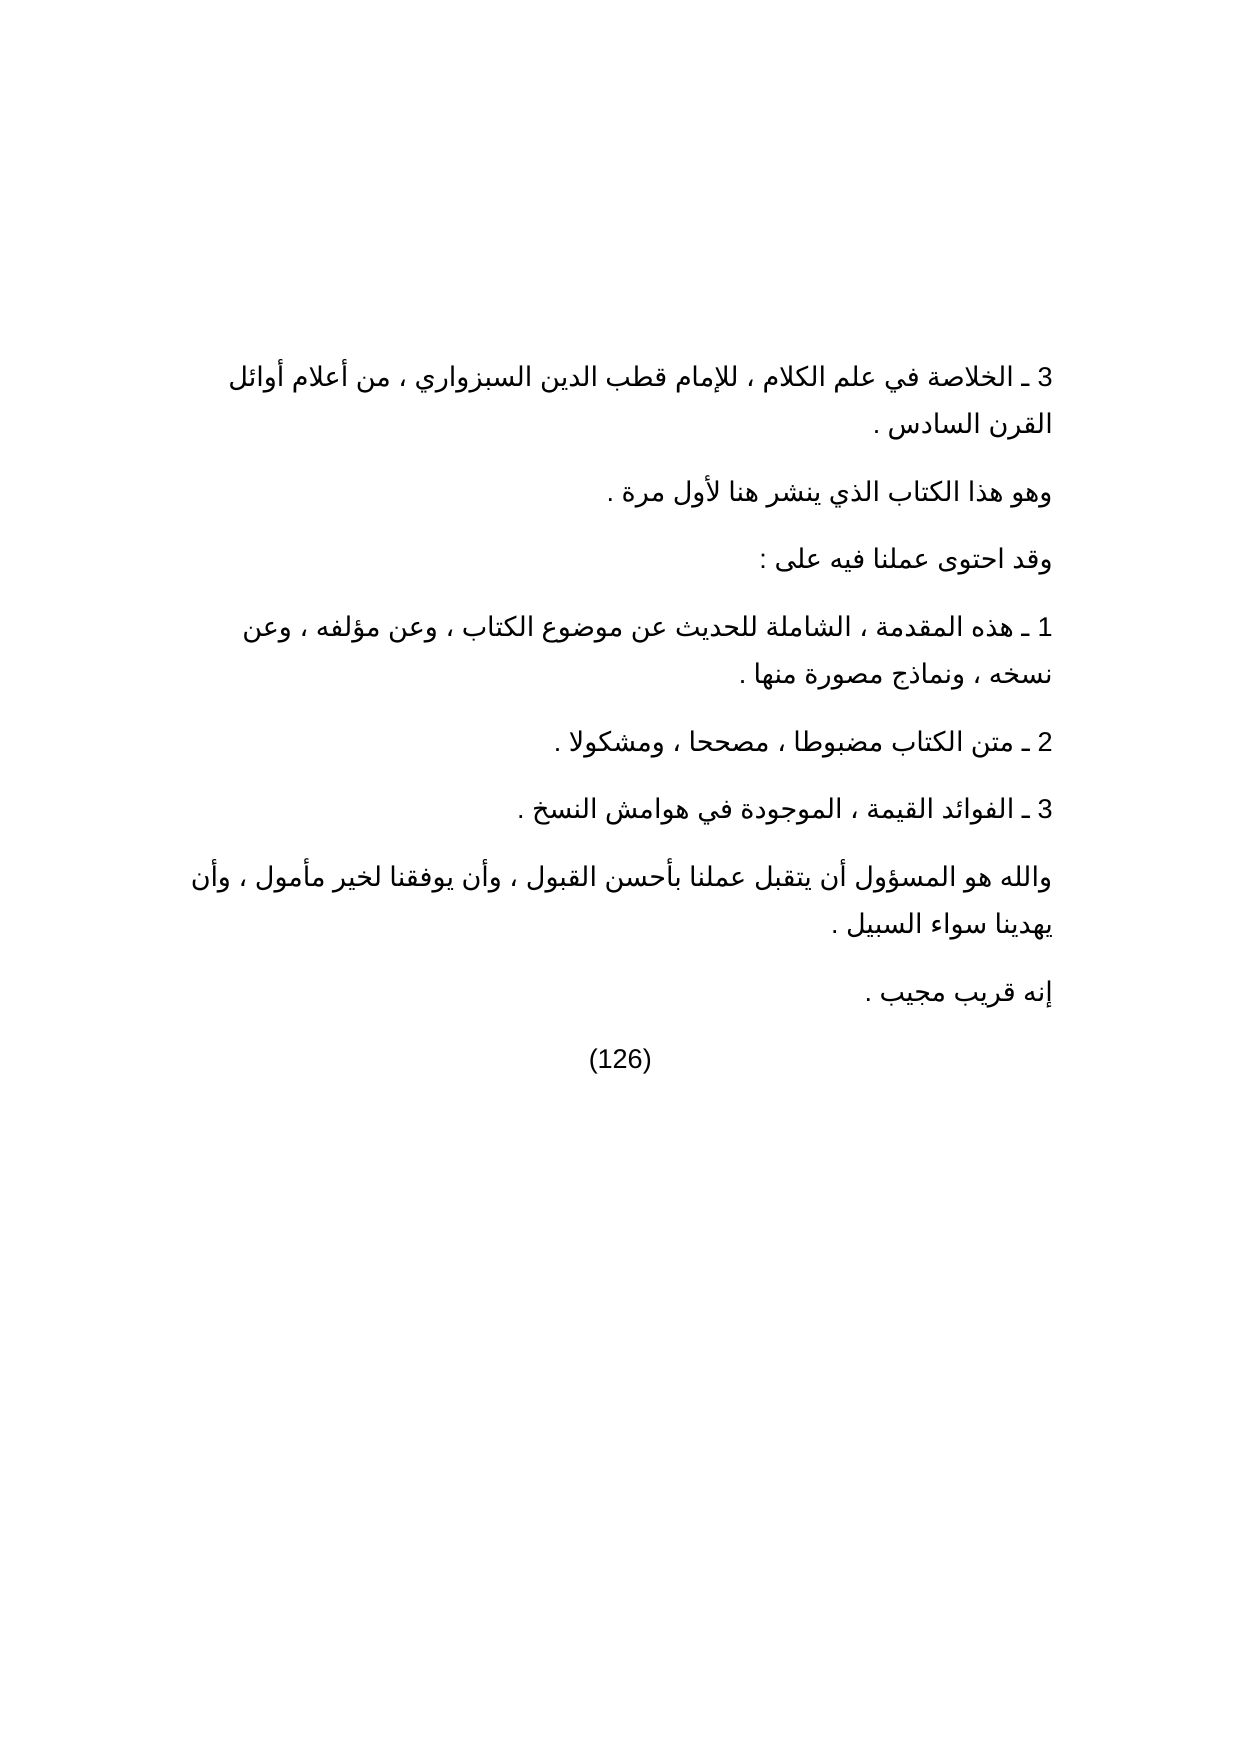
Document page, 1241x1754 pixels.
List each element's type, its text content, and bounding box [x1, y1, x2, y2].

text 3 ـ الخلاصة في علم الكلام ، للإمام قطب الدين السبزواري ، من أعلام أوائل القرن السادس . [187, 361, 1053, 439]
text وقد احتوى عملنا فيه على : [187, 543, 1053, 574]
text إنه قريب مجيب . [187, 976, 1053, 1007]
text 2 ـ متن الكتاب مضبوطا ، مصححا ، ومشكولا . [187, 726, 1053, 757]
text 3 ـ الفوائد القيمة ، الموجودة في هوامش النسخ . [187, 793, 1053, 824]
text 1 ـ هذه المقدمة ، الشاملة للحديث عن موضوع الكتاب ، وعن مؤلفه ، وعن نسخه ، ونماذج مصورة منها . [187, 611, 1053, 689]
text والله هو المسؤول أن يتقبل عملنا بأحسن القبول ، وأن يوفقنا لخير مأمول ، وأن يهدينا سواء السبيل . [187, 861, 1053, 939]
text (126) [187, 1043, 1053, 1074]
text وهو هذا الكتاب الذي ينشر هنا لأول مرة . [187, 476, 1053, 507]
